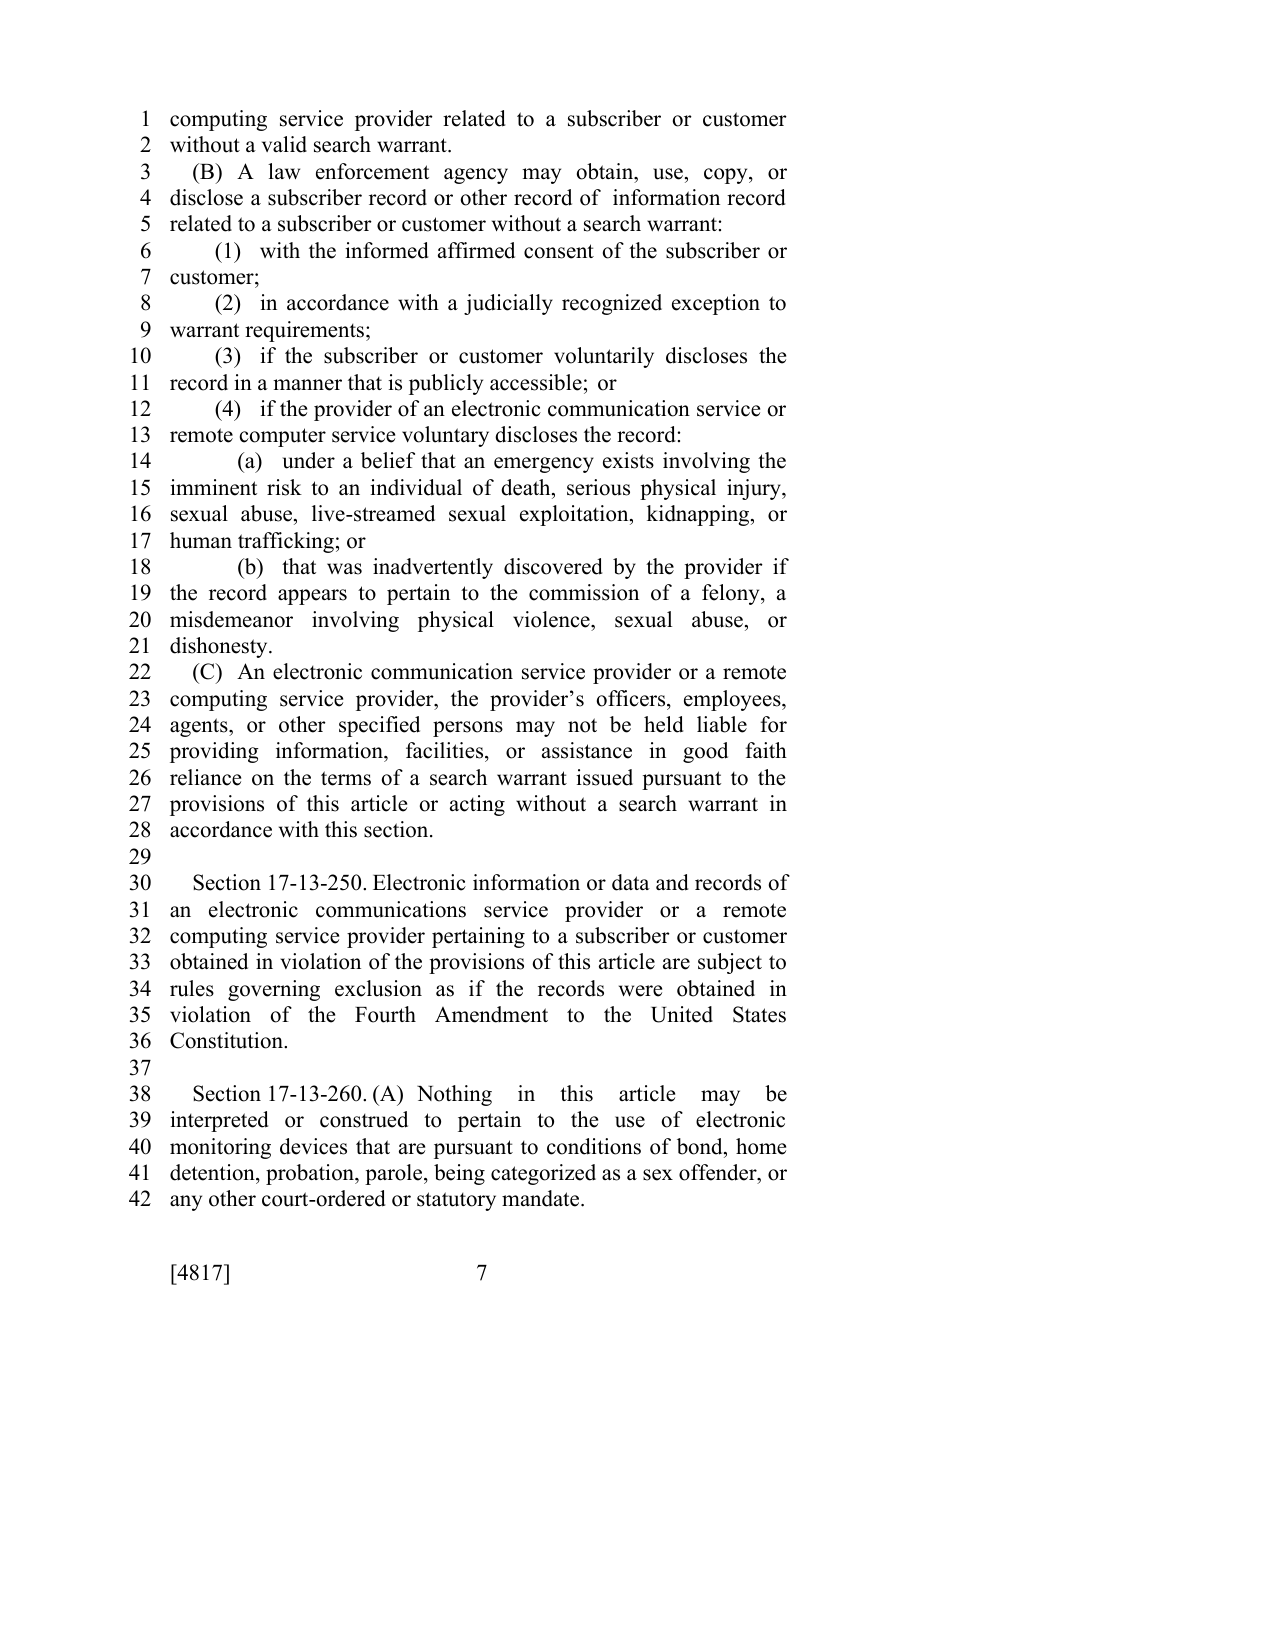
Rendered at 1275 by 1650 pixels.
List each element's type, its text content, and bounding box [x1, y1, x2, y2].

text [169, 105, 787, 158]
text Section 17-13-250. Electronic information or data and records of an electronic communications service provider or a remote computing service provider pertaining to a subscriber or customer obtained in violation of the provisions of this article are subject to rules governing exclusion as if the records were obtained in violation of the Fourth Amendment to the United States Constitution. [169, 869, 787, 1054]
text (a) under a belief that an emergency exists involving the imminent risk to an individual of death, serious physical injury, sexual abuse, live-streamed sexual exploitation, kidnapping, or human trafficking; or [169, 448, 787, 553]
text (1) with the informed affirmed consent of the subscriber or customer; [169, 237, 787, 289]
text (C) An electronic communication service provider or a remote computing service provider, the provider’s officers, employees, agents, or other specified persons may not be held liable for providing information, facilities, or assistance in good faith reliance on the terms of a search warrant issued pursuant to the provisions of this article or acting without a search warrant in accordance with this section. [169, 658, 787, 843]
text Section 17-13-260. (A) Nothing in this article may be interpreted or construed to pertain to the use of electronic monitoring devices that are pursuant to conditions of bond, home detention, probation, parole, being categorized as a sex offender, or any other court-ordered or statutory mandate. [169, 1080, 787, 1212]
text (2) in accordance with a judicially recognized exception to warrant requirements; [169, 289, 787, 342]
text (b) that was inadvertently discovered by the provider if the record appears to pertain to the commission of a felony, a misdemeanor involving physical violence, sexual abuse, or dishonesty. [169, 553, 787, 658]
text (3) if the subscriber or customer voluntarily discloses the record in a manner that is publicly accessible; or [169, 342, 787, 395]
text (B) A law enforcement agency may obtain, use, copy, or disclose a subscriber record or other record of information record related to a subscriber or customer without a search warrant: [169, 158, 787, 237]
text (4) if the provider of an electronic communication service or remote computer service voluntary discloses the record: [169, 395, 787, 448]
